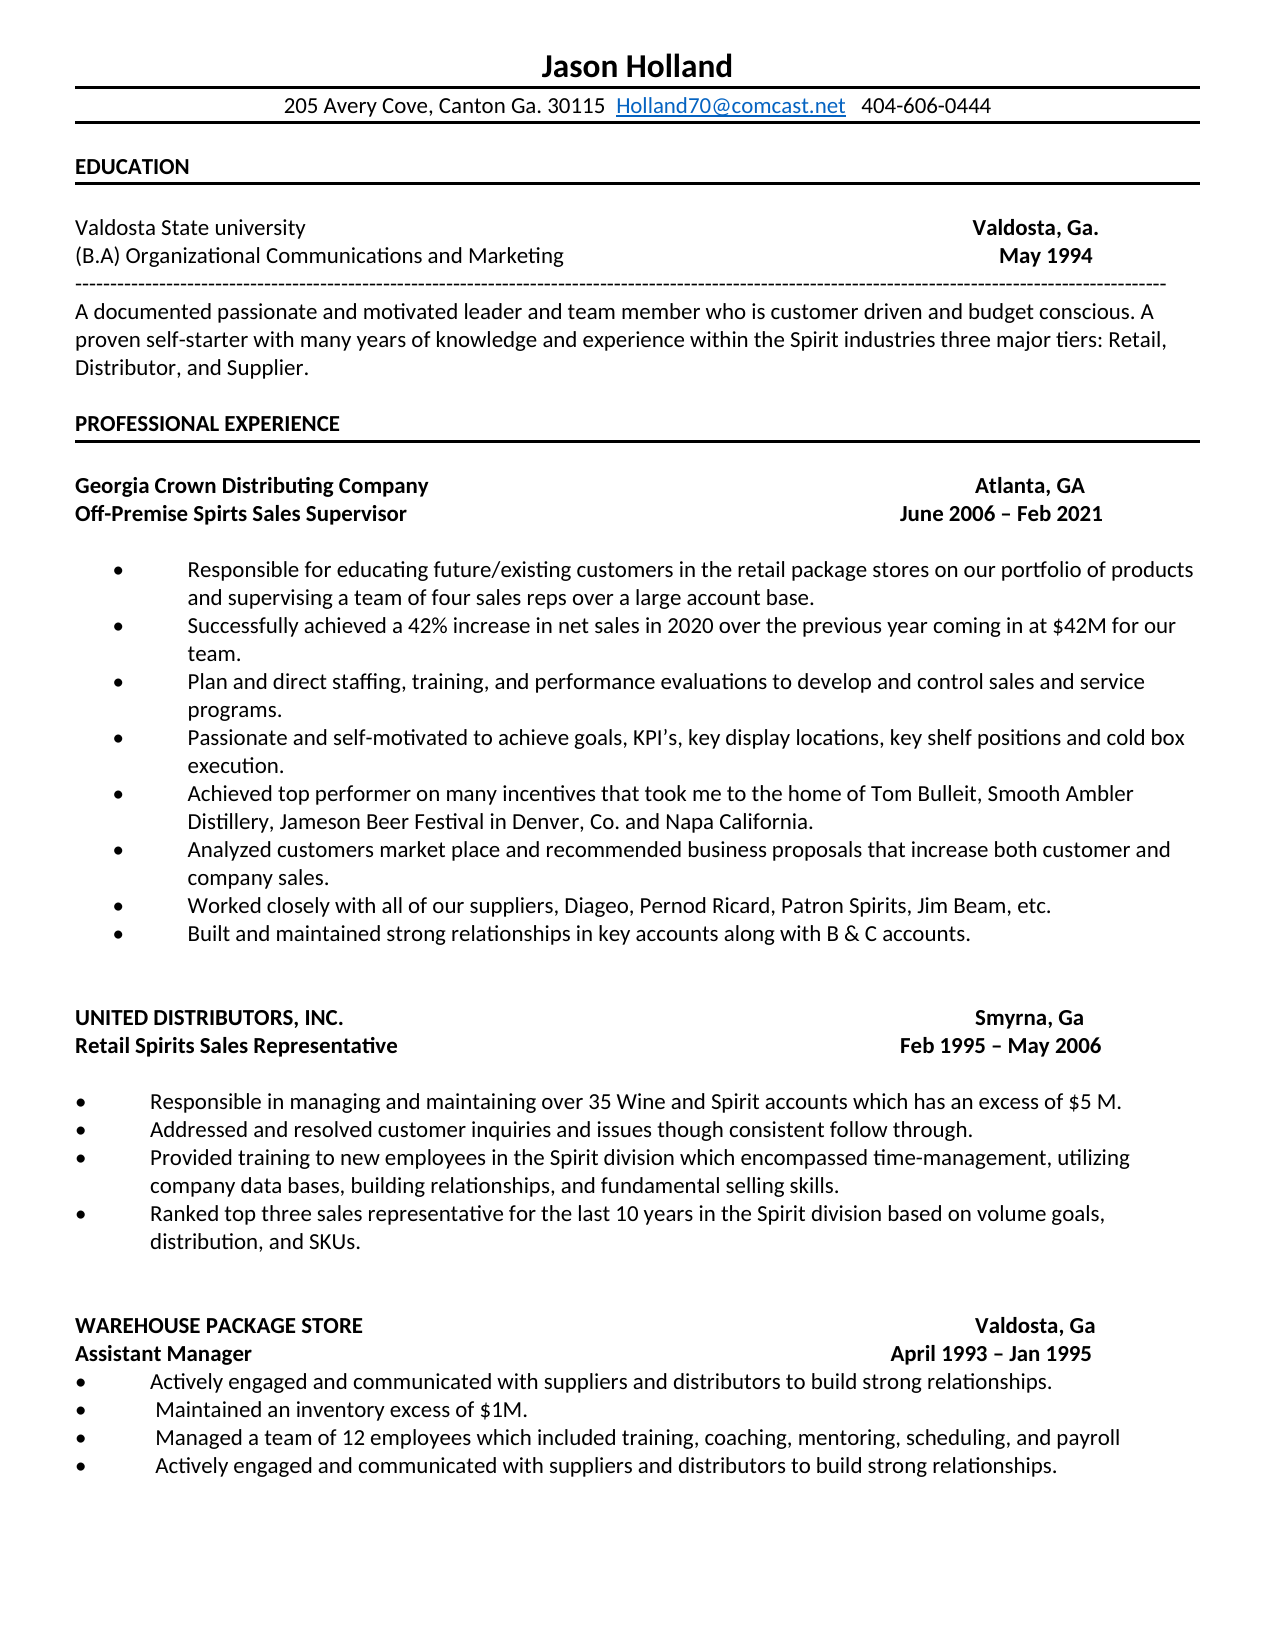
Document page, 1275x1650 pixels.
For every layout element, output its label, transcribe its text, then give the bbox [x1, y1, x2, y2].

text WAREHOUSE PACKAGE STORE Valdosta, Ga [75, 1311, 1200, 1339]
list Worked closely with all of our suppliers, Diageo, Pernod Ricard, Patron Spirits, Jim Beam, etc. [112, 891, 1200, 919]
text Jason Holland [75, 45, 1200, 86]
list Built and maintained strong relationships in key accounts along with B & C accounts. [112, 919, 1200, 947]
list Achieved top performer on many incentives that took me to the home of Tom Bulleit, Smooth Ambler Distillery, Jameson Beer Festival in Denver, Co. and Napa California. [112, 779, 1200, 835]
text A documented passionate and motivated leader and team member who is customer driven and budget conscious. A proven self-starter with many years of knowledge and experience within the Spirit industries three major tiers: Retail, Distributor, and Supplier. [75, 297, 1200, 382]
text ------------------------------------------------------------------------------------------------------------------------------------------------------------ [75, 269, 1200, 297]
text (B.A) Organizational Communications and Marketing May 1994 [75, 241, 1200, 269]
list Ranked top three sales representative for the last 10 years in the Spirit division based on volume goals, distribution, and SKUs. [75, 1199, 1200, 1255]
list Successfully achieved a 42% increase in net sales in 2020 over the previous year coming in at $42M for our team. [112, 611, 1200, 667]
text Valdosta State university Valdosta, Ga. [75, 213, 1200, 241]
list Actively engaged and communicated with suppliers and distributors to build strong relationships. [75, 1452, 1200, 1479]
list Responsible in managing and maintaining over 35 Wine and Spirit accounts which has an excess of $5 M. [75, 1087, 1200, 1115]
list Passionate and self-motivated to achieve goals, KPI’s, key display locations, key shelf positions and cold box execution. [112, 723, 1200, 779]
list Maintained an inventory excess of $1M. [75, 1396, 1200, 1423]
list Addressed and resolved customer inquiries and issues though consistent follow through. [75, 1115, 1200, 1143]
text EDUCATION [75, 152, 1200, 182]
list Provided training to new employees in the Spirit division which encompassed time-management, utilizing company data bases, building relationships, and fundamental selling skills. [75, 1143, 1200, 1199]
list Managed a team of 12 employees which included training, coaching, mentoring, scheduling, and payroll [75, 1423, 1200, 1452]
list Plan and direct staffing, training, and performance evaluations to develop and control sales and service programs. [112, 667, 1200, 723]
list Actively engaged and communicated with suppliers and distributors to build strong relationships. [75, 1367, 1200, 1396]
text Retail Spirits Sales Representative Feb 1995 – May 2006 [75, 1031, 1200, 1059]
list Responsible for educating future/existing customers in the retail package stores on our portfolio of products and supervising a team of four sales reps over a large account base. [112, 555, 1200, 611]
text PROFESSIONAL EXPERIENCE [75, 409, 1200, 440]
text Off-Premise Spirts Sales Supervisor June 2006 – Feb 2021 [75, 499, 1200, 527]
text Georgia Crown Distributing Company Atlanta, GA [75, 471, 1200, 499]
list Analyzed customers market place and recommended business proposals that increase both customer and company sales. [112, 835, 1200, 891]
text UNITED DISTRIBUTORS, INC. Smyrna, Ga [75, 1003, 1200, 1031]
text 205 Avery Cove, Canton Ga. 30115 Holland70@comcast.net 404-606-0444 [75, 89, 1200, 121]
text Assistant Manager April 1993 – Jan 1995 [75, 1339, 1200, 1367]
